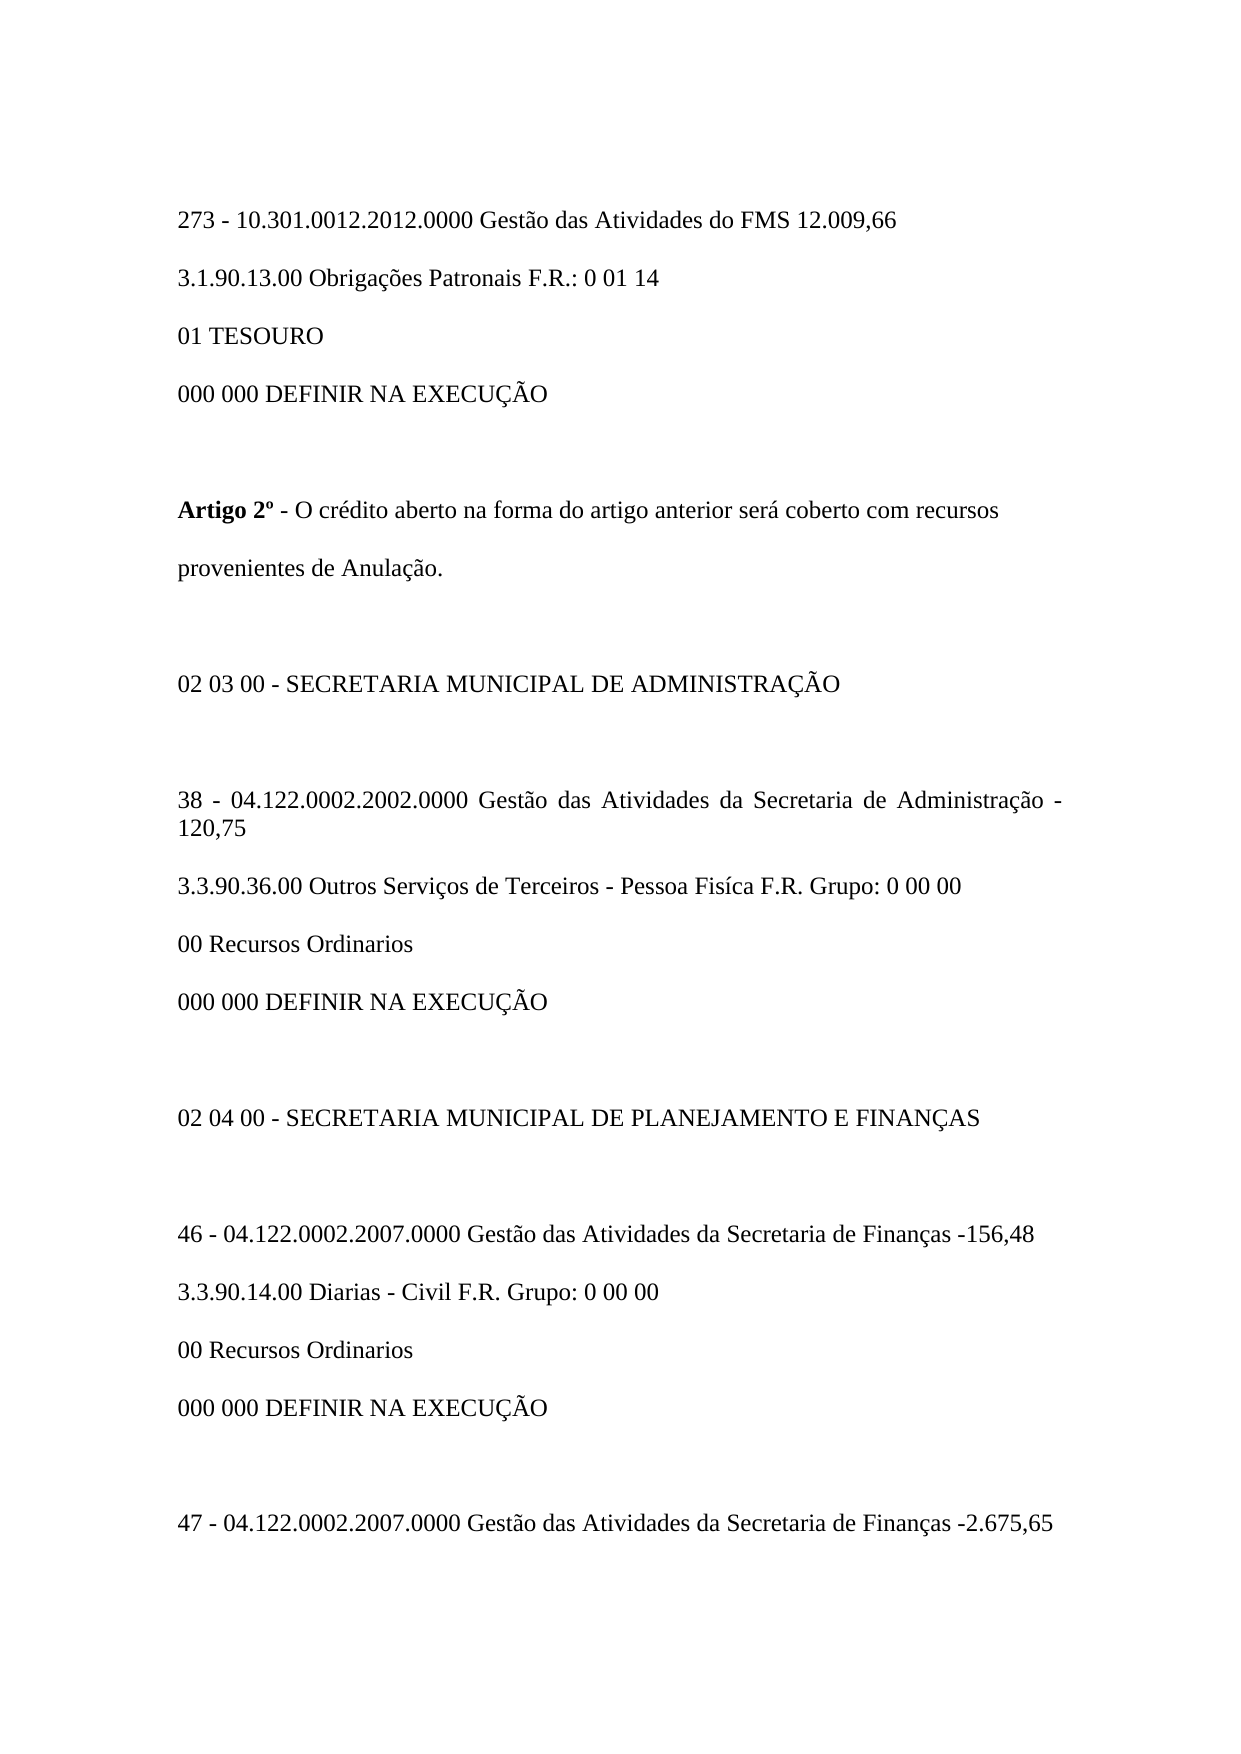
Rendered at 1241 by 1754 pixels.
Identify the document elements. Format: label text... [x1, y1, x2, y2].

text 02 03 00 - SECRETARIA MUNICIPAL DE ADMINISTRAÇÃO [177, 669, 1063, 698]
text 00 Recursos Ordinarios [177, 1335, 1063, 1363]
text Artigo 2º - O crédito aberto na forma do artigo anterior será coberto com recursos [177, 495, 1063, 524]
text 01 TESOURO [177, 321, 1063, 350]
text 000 000 DEFINIR NA EXECUÇÃO [177, 1393, 1063, 1421]
text 38 - 04.122.0002.2002.0000 Gestão das Atividades da Secretaria de Administração -120,75 [177, 785, 1063, 842]
text 3.3.90.36.00 Outros Serviços de Terceiros - Pessoa Fisíca F.R. Grupo: 0 00 00 [177, 871, 1063, 900]
text 46 - 04.122.0002.2007.0000 Gestão das Atividades da Secretaria de Finanças -156,48 [177, 1219, 1063, 1248]
text 47 - 04.122.0002.2007.0000 Gestão das Atividades da Secretaria de Finanças -2.675,65 [177, 1508, 1063, 1537]
text provenientes de Anulação. [177, 553, 1063, 582]
text 00 Recursos Ordinarios [177, 929, 1063, 958]
text 02 04 00 - SECRETARIA MUNICIPAL DE PLANEJAMENTO E FINANÇAS [177, 1103, 1063, 1132]
text 000 000 DEFINIR NA EXECUÇÃO [177, 379, 1063, 408]
text 273 - 10.301.0012.2012.0000 Gestão das Atividades do FMS 12.009,66 [177, 206, 1063, 234]
text 000 000 DEFINIR NA EXECUÇÃO [177, 987, 1063, 1016]
text 3.1.90.13.00 Obrigações Patronais F.R.: 0 01 14 [177, 263, 1063, 292]
text 3.3.90.14.00 Diarias - Civil F.R. Grupo: 0 00 00 [177, 1277, 1063, 1306]
